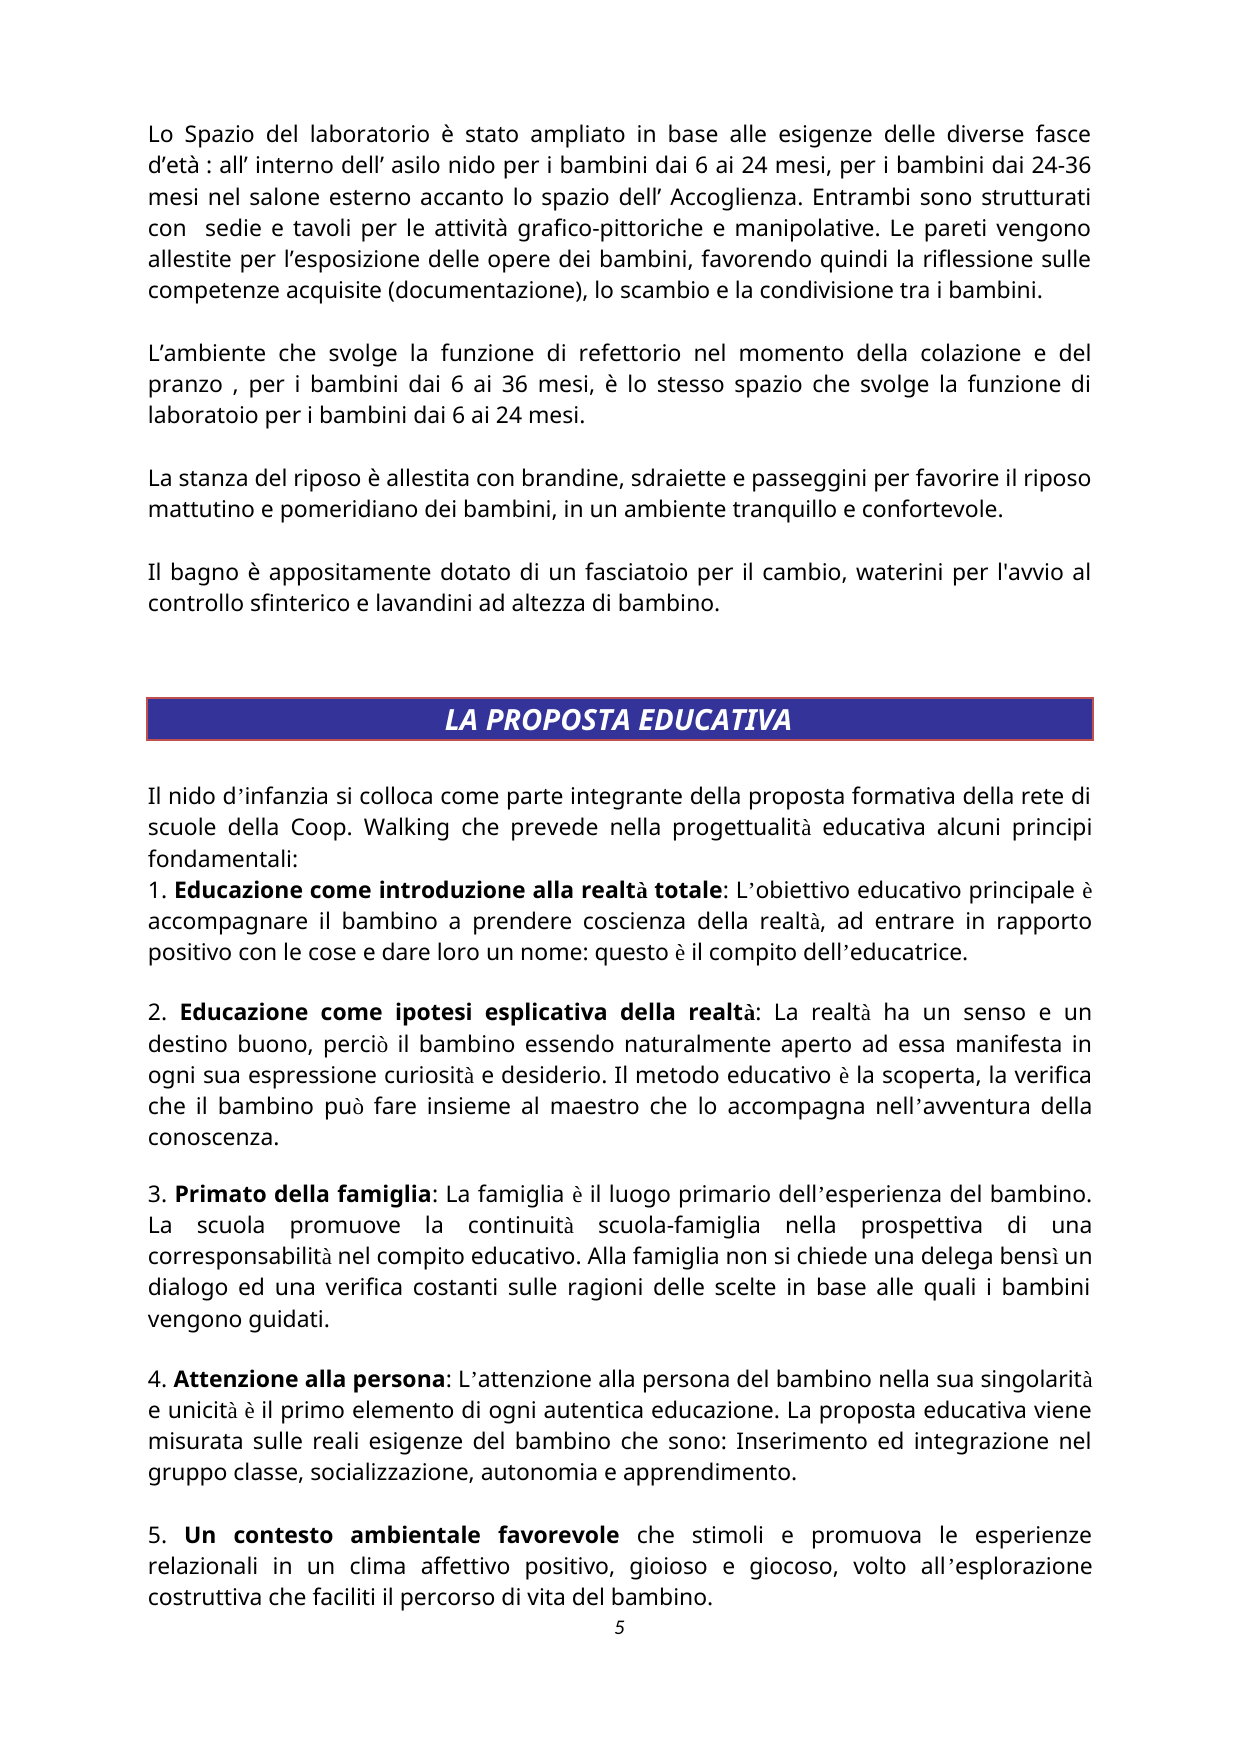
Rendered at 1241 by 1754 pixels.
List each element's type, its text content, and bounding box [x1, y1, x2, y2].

text Lo Spazio del laboratorio è stato ampliato in base alle esigenze delle diverse fasce d’età : all’ interno dell’ asilo nido per i bambini dai 6 ai 24 mesi, per i bambini dai 24-36 mesi nel salone esterno accanto lo spazio dell’ Accoglienza. Entrambi sono strutturati con sedie e tavoli per le attività grafico-pittoriche e manipolative. Le pareti vengono allestite per l’esposizione delle opere dei bambini, favorendo quindi la riflessione sulle competenze acquisite (documentazione), lo scambio e la condivisione tra i bambini. [148, 118, 1092, 306]
text 4. Attenzione alla persona: L’attenzione alla persona del bambino nella sua singolarità e unicità è il primo elemento di ogni autentica educazione. La proposta educativa viene misurata sulle reali esigenze del bambino che sono: Inserimento ed integrazione nel gruppo classe, socializzazione, autonomia e apprendimento. [148, 1362, 1092, 1487]
subtitle LA PROPOSTA EDUCATIVA [148, 699, 1092, 739]
text 2. Educazione come ipotesi esplicativa della realtà: La realtà ha un senso e un destino buono, perciò il bambino essendo naturalmente aperto ad essa manifesta in ogni sua espressione curiosità e desiderio. Il metodo educativo è la scoperta, la verifica che il bambino può fare insieme al maestro che lo accompagna nell’avventura della conoscenza. [148, 996, 1092, 1152]
text L’ambiente che svolge la funzione di refettorio nel momento della colazione e del pranzo , per i bambini dai 6 ai 36 mesi, è lo stesso spazio che svolge la funzione di laboratoio per i bambini dai 6 ai 24 mesi. [148, 337, 1092, 431]
text 3. Primato della famiglia: La famiglia è il luogo primario dell’esperienza del bambino. La scuola promuove la continuità scuola-famiglia nella prospettiva di una corresponsabilità nel compito educativo. Alla famiglia non si chiede una delega bensì un dialogo ed una verifica costanti sulle ragioni delle scelte in base alle quali i bambini vengono guidati. [148, 1177, 1092, 1334]
text La stanza del riposo è allestita con brandine, sdraiette e passeggini per favorire il riposo mattutino e pomeridiano dei bambini, in un ambiente tranquillo e confortevole. [148, 462, 1092, 524]
text Il nido d’infanzia si colloca come parte integrante della proposta formativa della rete di scuole della Coop. Walking che prevede nella progettualità educativa alcuni principi fondamentali: [148, 780, 1092, 874]
text 1. Educazione come introduzione alla realtà totale: L’obiettivo educativo principale è accompagnare il bambino a prendere coscienza della realtà, ad entrare in rapporto positivo con le cose e dare loro un nome: questo è il compito dell’educatrice. [148, 874, 1092, 967]
text 5. Un contesto ambientale favorevole che stimoli e promuova le esperienze relazionali in un clima affettivo positivo, gioioso e giocoso, volto all’esplorazione costruttiva che faciliti il percorso di vita del bambino. [148, 1519, 1092, 1612]
text Il bagno è appositamente dotato di un fasciatoio per il cambio, waterini per l'avvio al controllo sfinterico e lavandini ad altezza di bambino. [148, 556, 1092, 618]
